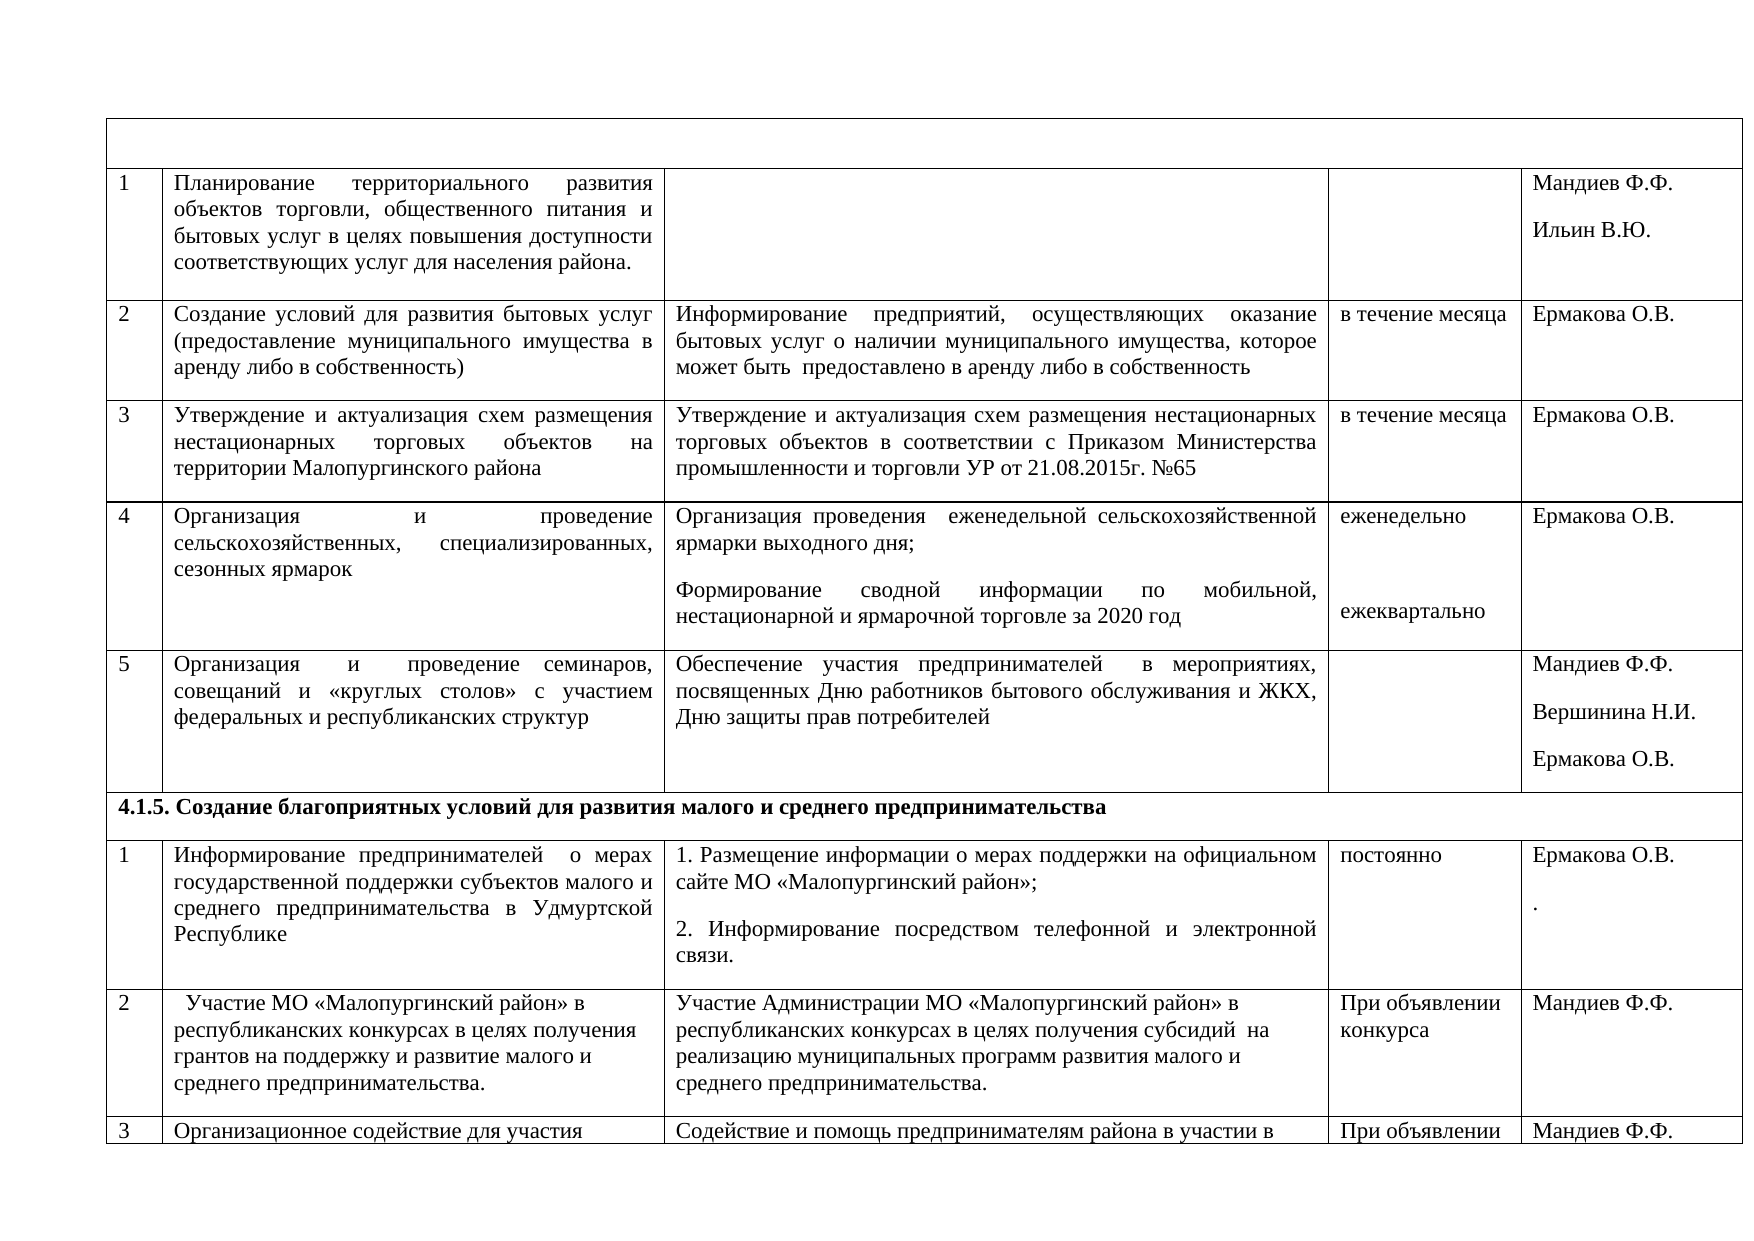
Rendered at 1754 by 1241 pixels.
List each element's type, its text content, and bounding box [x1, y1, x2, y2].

table_cell Ермакова О.В. . [1522, 841, 1742, 988]
table_cell Мандиев Ф.Ф. Ильин В.Ю. [1522, 169, 1742, 299]
table_cell [1329, 651, 1521, 792]
table_cell 3 [107, 1117, 162, 1143]
table_cell Ермакова О.В. [1522, 301, 1742, 400]
table_cell Организация и проведение семинаров, совещаний и «круглых столов» с участием федеральных и республиканских структур [163, 651, 664, 792]
table_cell 2 [107, 990, 162, 1116]
table_cell Утверждение и актуализация схем размещения нестационарных торговых объектов на территории Малопургинского района [163, 401, 664, 501]
table_cell 5 [107, 651, 162, 792]
table_cell При объявлении конкурса [1329, 990, 1521, 1116]
table_cell постоянно [1329, 841, 1521, 988]
table_cell Ермакова О.В. [1522, 503, 1742, 649]
table_cell Участие Администрации МО «Малопургинский район» в республиканских конкурсах в целях получения субсидий на реализацию муниципальных программ развития малого и среднего предпринимательства. [665, 990, 1328, 1116]
table_cell 1. Размещение информации о мерах поддержки на официальном сайте МО «Малопургинский район»; 2. Информирование посредством телефонной и электронной связи. [665, 841, 1328, 988]
table_cell Мандиев Ф.Ф. Вершинина Н.И. Ермакова О.В. [1522, 651, 1742, 792]
table_cell Информирование предприятий, осуществляющих оказание бытовых услуг о наличии муниципального имущества, которое может быть предоставлено в аренду либо в собственность [665, 301, 1328, 400]
table_cell еженедельно ежеквартально [1329, 503, 1521, 649]
table_cell в течение месяца [1329, 401, 1521, 501]
table_cell Мандиев Ф.Ф. [1522, 1117, 1742, 1143]
table_cell Организация и проведение сельскохозяйственных, специализированных, сезонных ярмарок [163, 503, 664, 649]
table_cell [107, 119, 1742, 168]
table_cell в течение месяца [1329, 301, 1521, 400]
table_cell 4 [107, 503, 162, 649]
table_cell 3 [107, 401, 162, 501]
table_cell Организация проведения еженедельной сельскохозяйственной ярмарки выходного дня; Формирование сводной информации по мобильной, нестационарной и ярмарочной торговле за 2020 год [665, 503, 1328, 649]
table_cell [163, 1117, 664, 1143]
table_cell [1329, 1117, 1521, 1143]
table_cell [665, 169, 1328, 299]
table_cell Планирование территориального развития объектов торговли, общественного питания и бытовых услуг в целях повышения доступности соответствующих услуг для населения района. [163, 169, 664, 299]
table_cell 1 [107, 169, 162, 299]
table_cell Обеспечение участия предпринимателей в мероприятиях, посвященных Дню работников бытового обслуживания и ЖКХ, Дню защиты прав потребителей [665, 651, 1328, 792]
table_cell Создание условий для развития бытовых услуг (предоставление муниципального имущества в аренду либо в собственность) [163, 301, 664, 400]
table_cell Участие МО «Малопургинский район» в республиканских конкурсах в целях получения грантов на поддержку и развитие малого и среднего предпринимательства. [163, 990, 664, 1116]
table_cell 1 [107, 841, 162, 988]
table_cell 4.1.5. Создание благоприятных условий для развития малого и среднего предпринимательства [107, 793, 1742, 840]
table_cell Ермакова О.В. [1522, 401, 1742, 501]
table_cell 2 [107, 301, 162, 400]
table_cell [665, 1117, 1328, 1143]
table_cell Мандиев Ф.Ф. [1522, 990, 1742, 1116]
table_cell [1329, 169, 1521, 299]
table_cell Утверждение и актуализация схем размещения нестационарных торговых объектов в соответствии с Приказом Министерства промышленности и торговли УР от 21.08.2015г. №65 [665, 401, 1328, 501]
table_cell Информирование предпринимателей о мерах государственной поддержки субъектов малого и среднего предпринимательства в Удмуртской Республике [163, 841, 664, 988]
